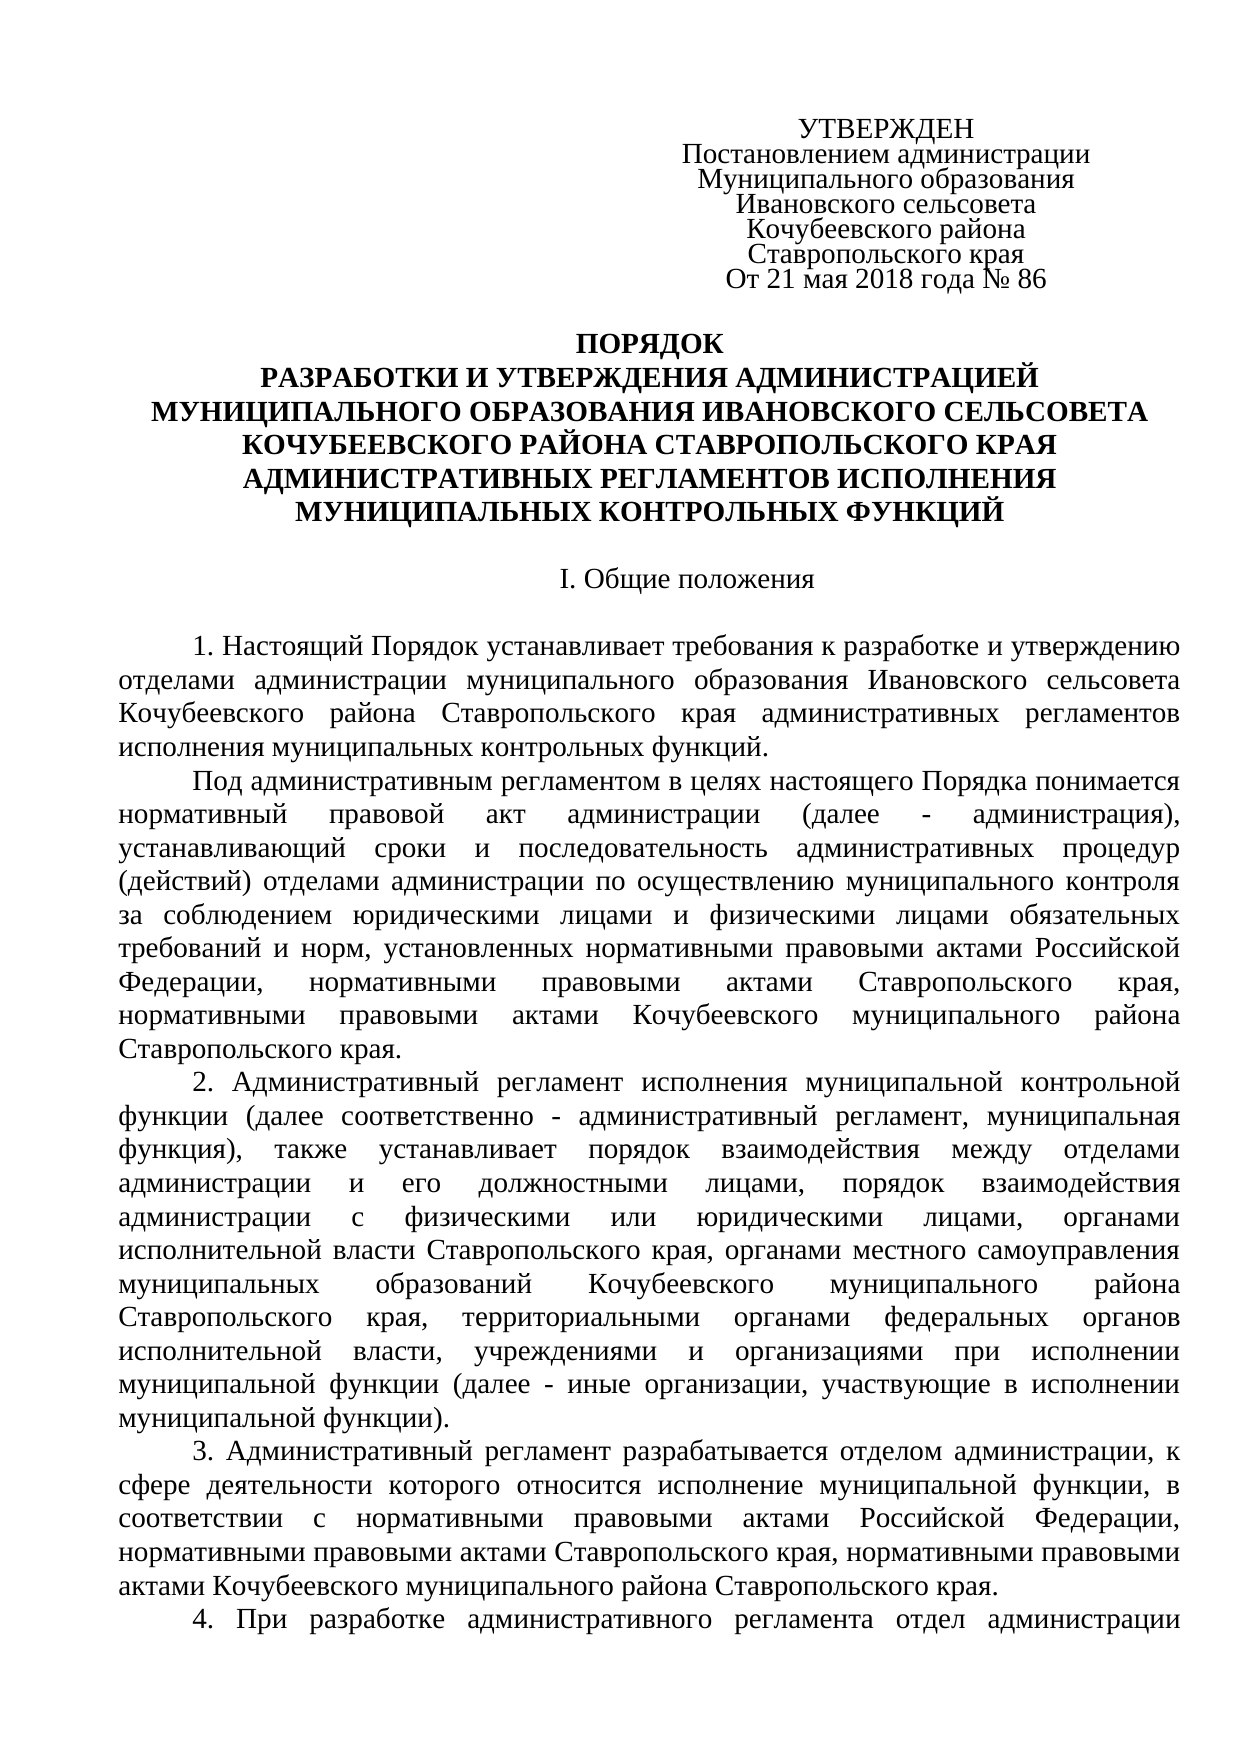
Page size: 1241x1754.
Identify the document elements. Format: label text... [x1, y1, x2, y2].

text Ивановского сельсовета [118, 193, 1181, 218]
text 2. Административный регламент исполнения муниципальной контрольной функции (далее соответственно - административный регламент, муниципальная функция), также устанавливает порядок взаимодействия между отделами администрации и его должностными лицами, порядок взаимодействия администрации с физическими или юридическими лицами, органами исполнительной власти Ставропольского края, органами местного самоуправления муниципальных образований Кочубеевского муниципального района Ставропольского края, территориальными органами федеральных органов исполнительной власти, учреждениями и организациями при исполнении муниципальной функции (далее - иные организации, участвующие в исполнении муниципальной функции). [118, 1064, 1181, 1433]
title РАЗРАБОТКИ И УТВЕРЖДЕНИЯ АДМИНИСТРАЦИЕЙ МУНИЦИПАЛЬНОГО ОБРАЗОВАНИЯ ИВАНОВСКОГО СЕЛЬСОВЕТА КОЧУБЕЕВСКОГО РАЙОНА СТАВРОПОЛЬСКОГО КРАЯ АДМИНИСТРАТИВНЫХ РЕГЛАМЕНТОВ ИСПОЛНЕНИЯ МУНИЦИПАЛЬНЫХ КОНТРОЛЬНЫХ ФУНКЦИЙ [118, 360, 1181, 528]
text 3. Административный регламент разрабатывается отделом администрации, к сфере деятельности которого относится исполнение муниципальной функции, в соответствии с нормативными правовыми актами Российской Федерации, нормативными правовыми актами Ставропольского края, нормативными правовыми актами Кочубеевского муниципального района Ставропольского края. [118, 1433, 1181, 1601]
text I. Общие положения [118, 561, 1181, 595]
text 1. Настоящий Порядок устанавливает требования к разработке и утверждению отделами администрации муниципального образования Ивановского сельсовета Кочубеевского района Ставропольского края административных регламентов исполнения муниципальных контрольных функций. [118, 628, 1181, 763]
text Постановлением администрации [118, 143, 1181, 168]
text УТВЕРЖДЕН [118, 118, 1181, 143]
text Под административным регламентом в целях настоящего Порядка понимается нормативный правовой акт администрации (далее - администрация), устанавливающий сроки и последовательность административных процедур (действий) отделами администрации по осуществлению муниципального контроля за соблюдением юридическими лицами и физическими лицами обязательных требований и норм, установленных нормативными правовыми актами Российской Федерации, нормативными правовыми актами Ставропольского края, нормативными правовыми актами Кочубеевского муниципального района Ставропольского края. [118, 763, 1181, 1064]
text От 21 мая 2018 года № 86 [118, 268, 1181, 293]
title ПОРЯДОК [118, 327, 1181, 360]
text Кочубеевского района [118, 218, 1181, 243]
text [118, 1601, 1181, 1635]
text Ставропольского края [118, 243, 1181, 268]
text Муниципального образования [118, 168, 1181, 193]
